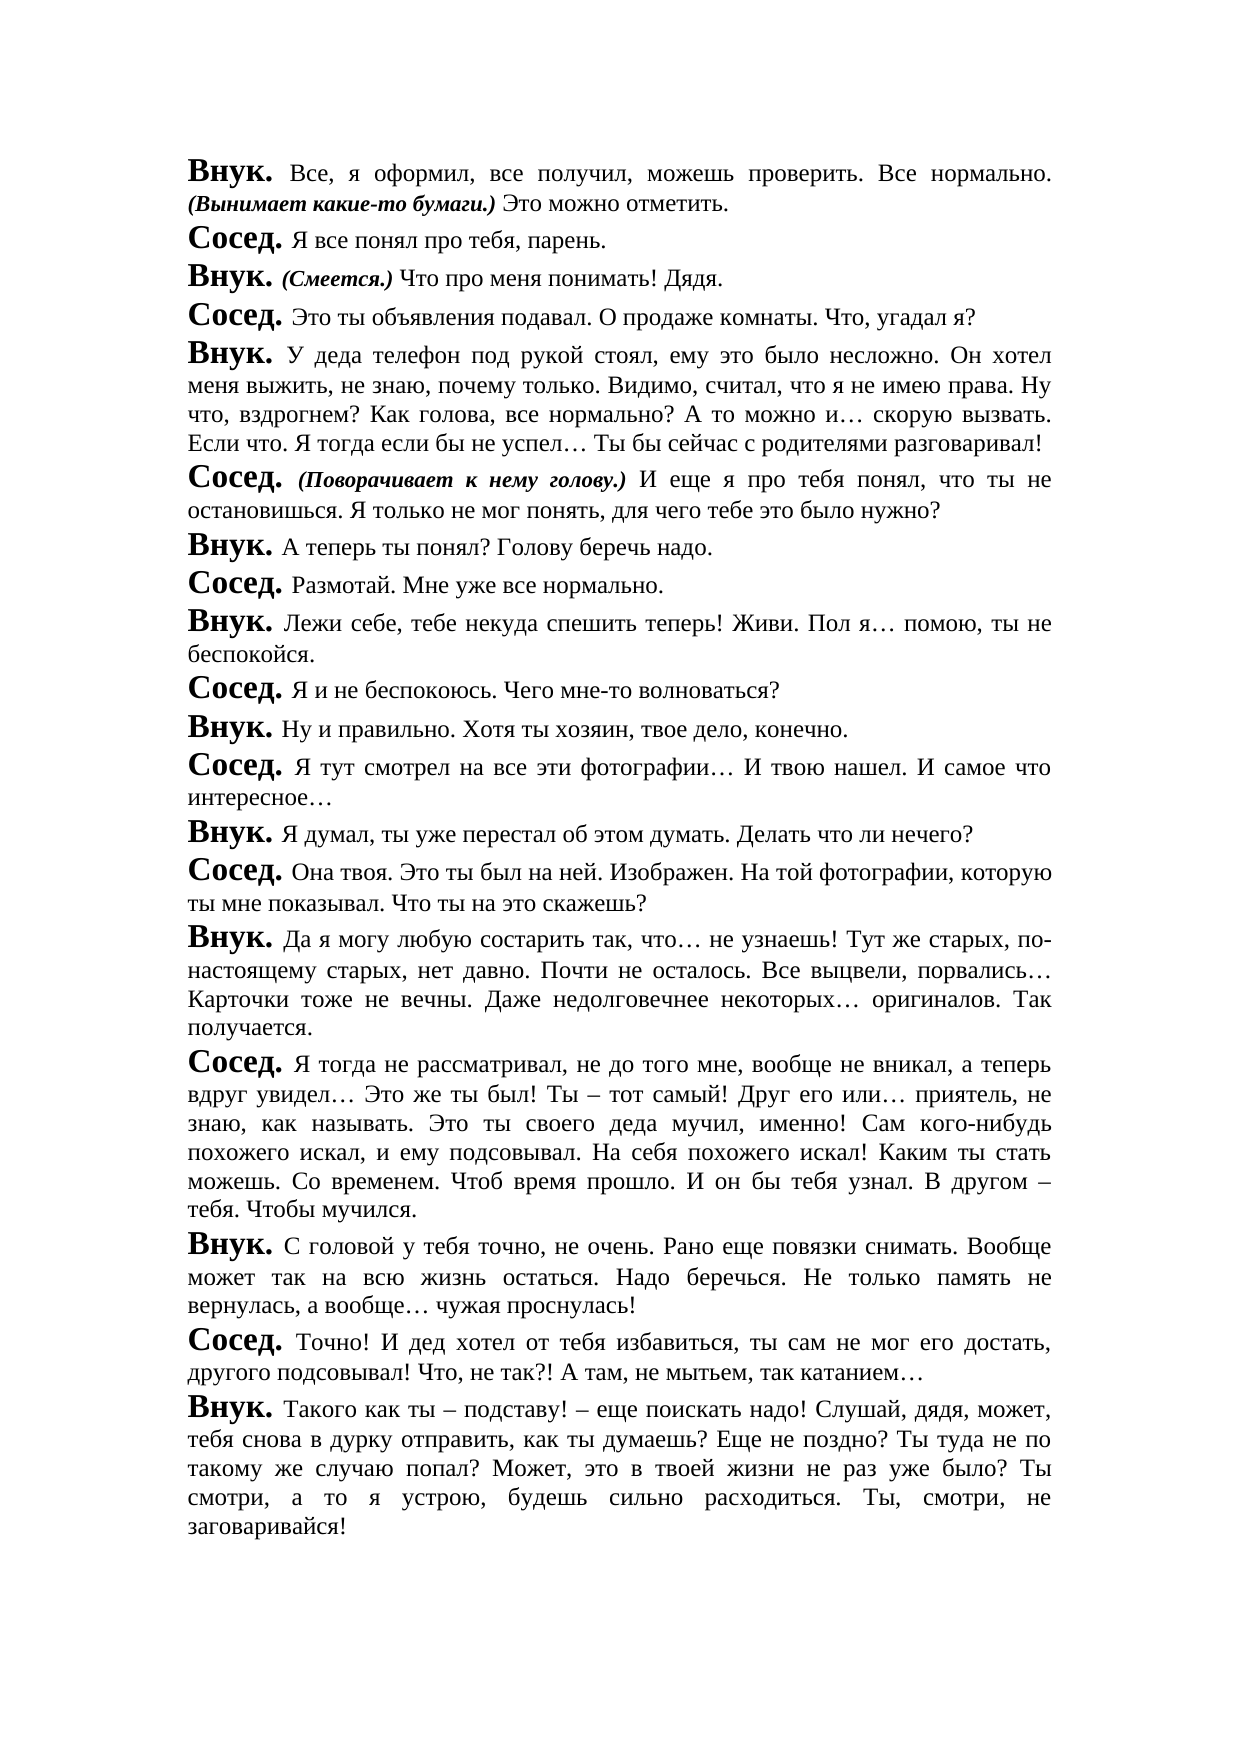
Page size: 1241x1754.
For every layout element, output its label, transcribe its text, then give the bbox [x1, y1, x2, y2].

text Сосед. (Поворачивает к нему голову.) И еще я про тебя понял, что ты не остановишься. Я только не мог понять, для чего тебе это было нужно? [187, 457, 1053, 524]
text Сосед. Она твоя. Это ты был на ней. Изображен. На той фотографии, которую ты мне показывал. Что ты на это скажешь? [187, 849, 1053, 917]
text Внук. Лежи себе, тебе некуда спешить теперь! Живи. Пол я… помою, ты не беспокойся. [187, 600, 1053, 667]
text Сосед. Это ты объявления подавал. О продаже комнаты. Что, угадал я? [187, 294, 1053, 332]
text Внук. А теперь ты понял? Голову беречь надо. [187, 524, 1053, 562]
text Сосед. Размотай. Мне уже все нормально. [187, 562, 1053, 600]
text Внук. С головой у тебя точно, не очень. Рано еще повязки снимать. Вообще может так на всю жизнь остаться. Надо беречься. Не только память не вернулась, а вообще… чужая проснулась! [187, 1223, 1053, 1319]
text Внук. У деда телефон под рукой стоял, ему это было несложно. Он хотел меня выжить, не знаю, почему только. Видимо, считал, что я не имею права. Ну что, вздрогнем? Как голова, все нормально? А то можно и… скорую вызвать. Если что. Я тогда если бы не успел… Ты бы сейчас с родителями разговаривал! [187, 332, 1053, 457]
text Сосед. Точно! И дед хотел от тебя избавиться, ты сам не мог его достать, другого подсовывал! Что, не так?! А там, не мытьем, так катанием… [187, 1319, 1053, 1386]
text Сосед. Я все понял про тебя, парень. [187, 217, 1053, 255]
text Внук. Ну и правильно. Хотя ты хозяин, твое дело, конечно. [187, 706, 1053, 744]
text Внук. Да я могу любую состарить так, что… не узнаешь! Тут же старых, по-настоящему старых, нет давно. Почти не осталось. Все выцвели, порвались… Карточки тоже не вечны. Даже недолговечнее некоторых… оригиналов. Так получается. [187, 917, 1053, 1041]
text Внук. Такого как ты – подставу! – еще поискать надо! Слушай, дядя, может, тебя снова в дурку отправить, как ты думаешь? Еще не поздно? Ты туда не по такому же случаю попал? Может, это в твоей жизни не раз уже было? Ты смотри, а то я устрою, будешь сильно расходиться. Ты, смотри, не заговаривайся! [187, 1386, 1053, 1539]
text Сосед. Я тогда не рассматривал, не до того мне, вообще не вникал, а теперь вдруг увидел… Это же ты был! Ты – тот самый! Друг его или… приятель, не знаю, как называть. Это ты своего деда мучил, именно! Сам кого-нибудь похожего искал, и ему подсовывал. На себя похожего искал! Каким ты стать можешь. Со временем. Чтоб время прошло. И он бы тебя узнал. В другом – тебя. Чтобы мучился. [187, 1041, 1053, 1223]
text Сосед. Я и не беспокоюсь. Чего мне-то волноваться? [187, 667, 1053, 706]
text Внук. (Смеется.) Что про меня понимать! Дядя. [187, 255, 1053, 294]
text Внук. Я думал, ты уже перестал об этом думать. Делать что ли нечего? [187, 811, 1053, 849]
text Внук. Все, я оформил, все получил, можешь проверить. Все нормально. (Вынимает какие-то бумаги.) Это можно отметить. [187, 150, 1053, 217]
text Сосед. Я тут смотрел на все эти фотографии… И твою нашел. И самое что интересное… [187, 744, 1053, 811]
